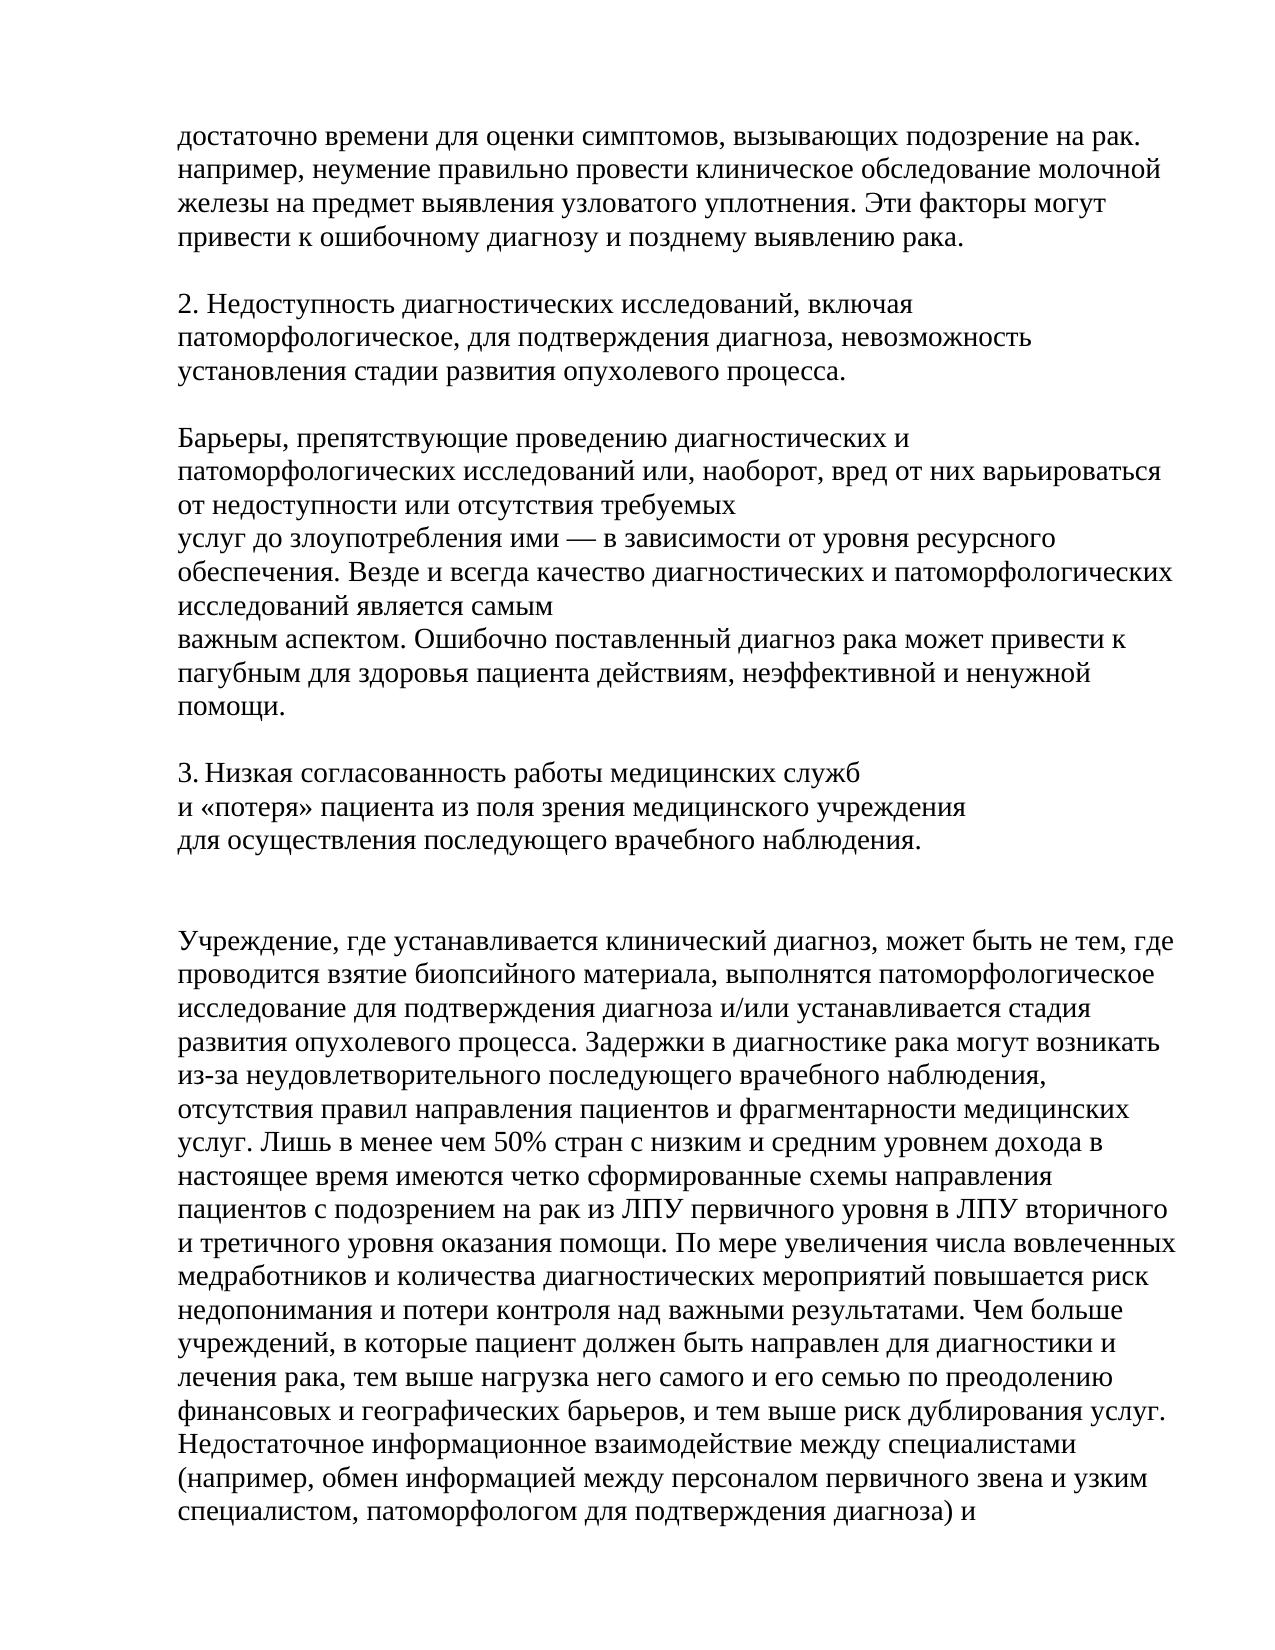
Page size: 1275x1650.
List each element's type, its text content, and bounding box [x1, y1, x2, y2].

text и «потеря» пациента из поля зрения медицинского учреждения [177, 789, 1186, 822]
text Учреждение, где устанавливается клинический диагноз, может быть не тем, где проводится взятие биопсийного материала, выполнятся патоморфологическое исследование для подтверждения диагноза и/или устанавливается стадия развития опухолевого процесса. Задержки в диагностике рака могут возникать из-за неудовлетворительного последующего врачебного наблюдения, отсутствия правил направления пациентов и фрагментарности медицинских услуг. Лишь в менее чем 50% стран с низким и средним уровнем дохода в настоящее время имеются четко сформированные схемы направления пациентов с подозрением на рак из ЛПУ первичного уровня в ЛПУ вторичного и третичного уровня оказания помощи. По мере увеличения числа вовлеченных медработников и количества диагностических мероприятий повышается риск недопонимания и потери контроля над важными результатами. Чем больше учреждений, в которые пациент должен быть направлен для диагностики и лечения рака, тем выше нагрузка него самого и его семью по преодолению финансовых и географических барьеров, и тем выше риск дублирования услуг. [177, 923, 1186, 1426]
text 2. Недоступность диагностических исследований, включая патоморфологическое, для подтверждения диагноза, невозможность [177, 286, 1186, 353]
text важным аспектом. Ошибочно поставленный диагноз рака может привести к пагубным для здоровья пациента действиям, неэффективной и ненужной помощи. [177, 621, 1186, 722]
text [177, 118, 1186, 252]
text Барьеры, препятствующие проведению диагностических и патоморфологических исследований или, наоборот, вред от них варьироваться от недоступности или отсутствия требуемых [177, 420, 1186, 521]
text установления стадии развития опухолевого процесса. [177, 353, 1186, 386]
text 3. Низкая согласованность работы медицинских служб [177, 755, 1186, 789]
text услуг до злоупотребления ими — в зависимости от уровня ресурсного обеспечения. Везде и всегда качество диагностических и патоморфологических исследований является самым [177, 521, 1186, 621]
text для осуществления последующего врачебного наблюдения. [177, 822, 1186, 856]
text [177, 1426, 1186, 1527]
